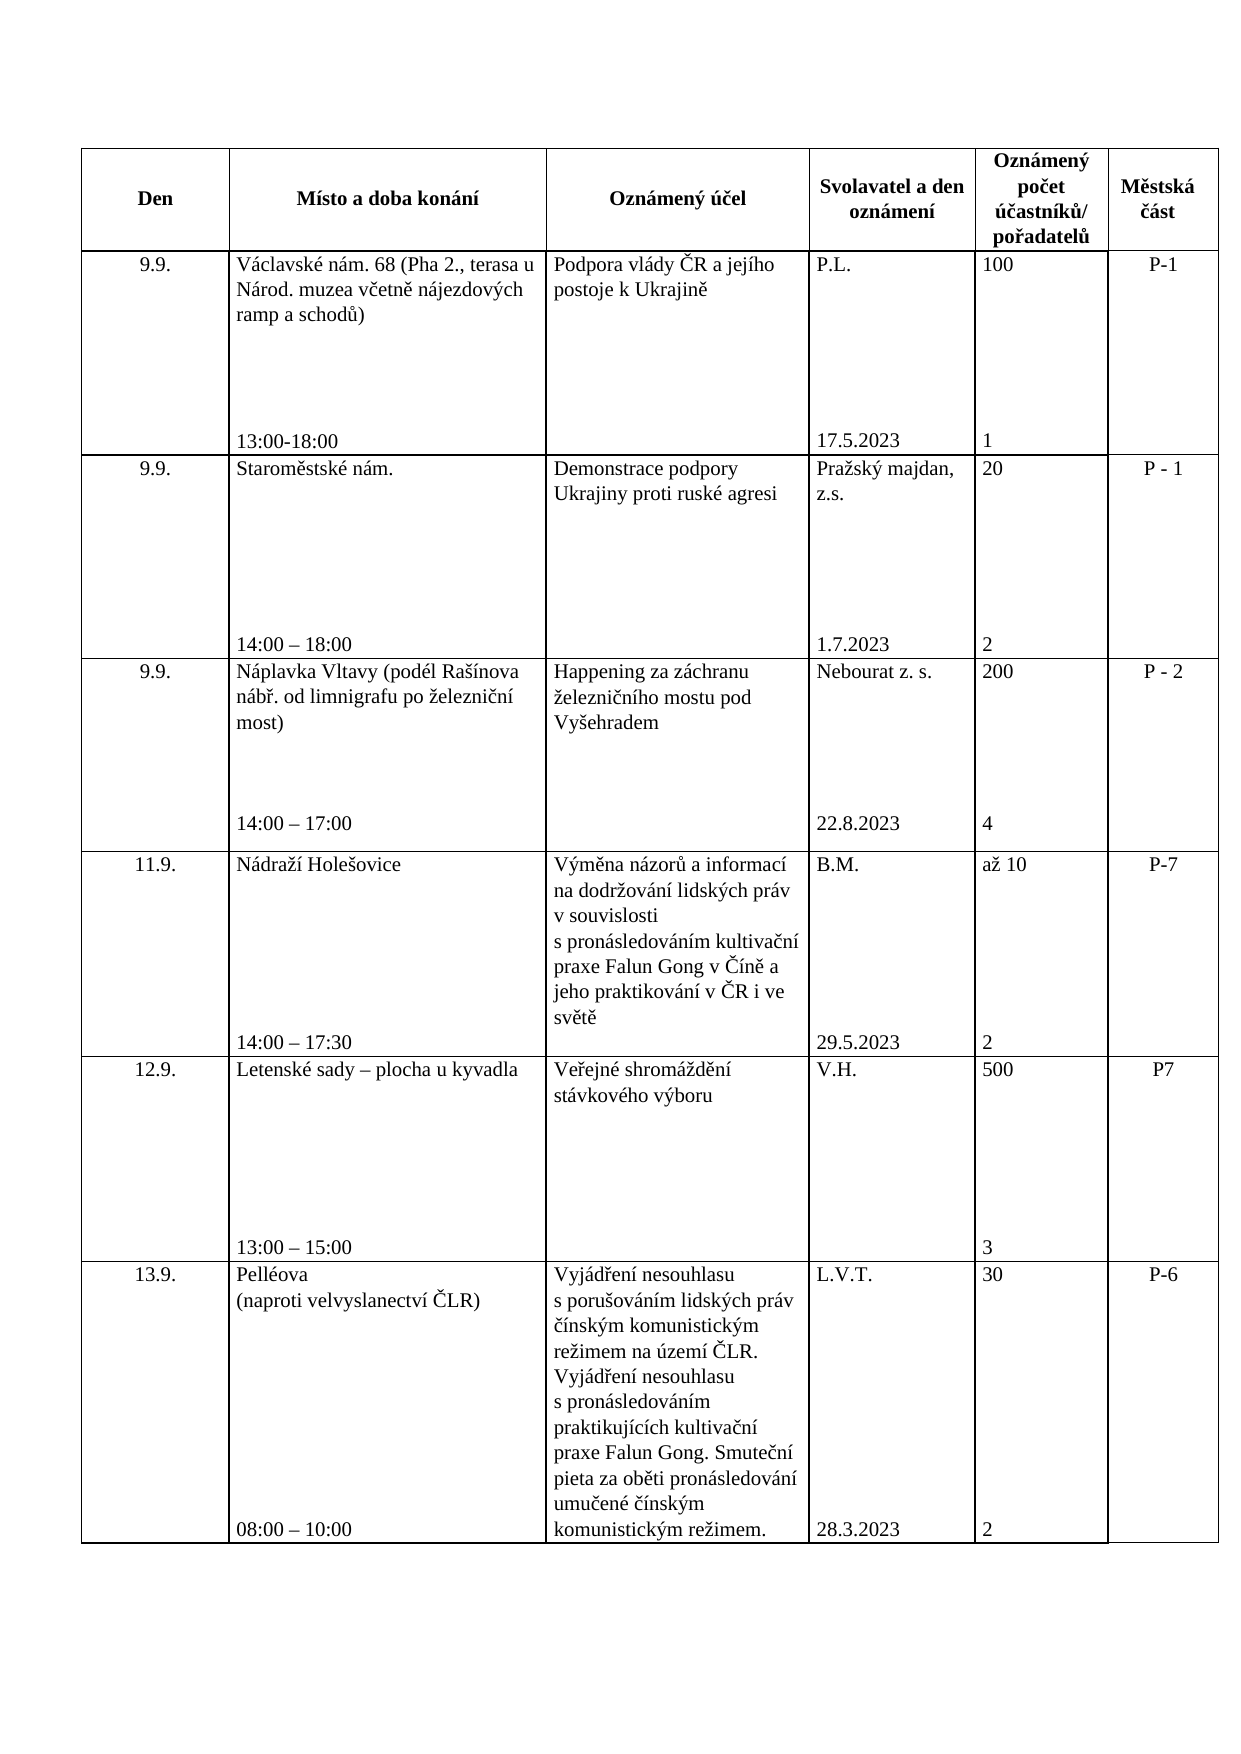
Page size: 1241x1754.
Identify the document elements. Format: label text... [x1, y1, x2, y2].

table_cell Podpora vlády ČR a jejího postoje k Ukrajině [547, 252, 808, 454]
table_cell Letenské sady – plocha u kyvadla 13:00 – 15:00 [230, 1057, 545, 1261]
table_cell P - 1 [1109, 455, 1218, 658]
table_cell 20 2 [976, 456, 1107, 658]
table_cell až 10 2 [976, 852, 1107, 1056]
table_cell 500 3 [976, 1057, 1107, 1261]
table_cell Staroměstské nám. 14:00 – 18:00 [230, 456, 545, 658]
table_cell Happening za záchranu železničního mostu pod Vyšehradem [547, 659, 808, 851]
table_header Svolavatel a den oznámení [810, 149, 975, 250]
table_cell Demonstrace podpory Ukrajiny proti ruské agresi [547, 456, 808, 658]
table_cell P-6 [1109, 1262, 1218, 1542]
table_header Oznámený počet účastníků/ pořadatelů [976, 149, 1108, 250]
table_cell 30 2 [976, 1262, 1107, 1542]
table_cell P-1 [1109, 251, 1218, 454]
table_cell Vyjádření nesouhlasu s porušováním lidských práv čínským komunistickým režimem na území ČLR. Vyjádření nesouhlasu s pronásledováním praktikujících kultivační praxe Falun Gong. Smuteční pieta za oběti pronásledování umučené čínským komunistickým režimem. [547, 1262, 808, 1542]
table_cell Veřejné shromáždění stávkového výboru [547, 1057, 808, 1261]
table_cell Výměna názorů a informací na dodržování lidských práv v souvislosti s pronásledováním kultivační praxe Falun Gong v Číně a jeho praktikování v ČR i ve světě [547, 852, 808, 1056]
table_cell 11.9. [82, 852, 228, 1056]
table_cell L.V.T. 28.3.2023 [810, 1262, 974, 1542]
table_cell P - 2 [1109, 659, 1218, 851]
table_cell 200 4 [976, 659, 1107, 851]
table_cell Nebourat z. s. 22.8.2023 [810, 659, 974, 851]
table_header Městská část [1109, 149, 1218, 250]
table_cell V.H. [810, 1057, 974, 1261]
table_header Oznámený účel [547, 149, 809, 250]
table_cell Pelléova (naproti velvyslanectví ČLR) 08:00 – 10:00 [230, 1262, 545, 1542]
table_cell Náplavka Vltavy (podél Rašínova nábř. od limnigrafu po železniční most) 14:00 – 17:00 [230, 659, 545, 851]
table_cell 100 1 [976, 252, 1107, 454]
table_cell Nádraží Holešovice 14:00 – 17:30 [230, 852, 545, 1056]
table_cell 9.9. [82, 456, 228, 658]
table_cell Pražský majdan, z.s. 1.7.2023 [810, 456, 974, 658]
table_cell 12.9. [82, 1057, 228, 1261]
table_cell P-7 [1109, 852, 1218, 1056]
table_cell P.L. 17.5.2023 [810, 252, 974, 454]
table_header Den [82, 149, 229, 250]
table_cell B.M. 29.5.2023 [810, 852, 974, 1056]
table_header Místo a doba konání [230, 149, 546, 250]
table_cell 13.9. [82, 1262, 228, 1542]
table_cell 9.9. [82, 252, 228, 454]
table_cell Václavské nám. 68 (Pha 2., terasa u Národ. muzea včetně nájezdových ramp a schodů) 13:00-18:00 [230, 252, 545, 454]
table_cell 9.9. [82, 659, 228, 851]
table_cell P7 [1109, 1057, 1218, 1261]
